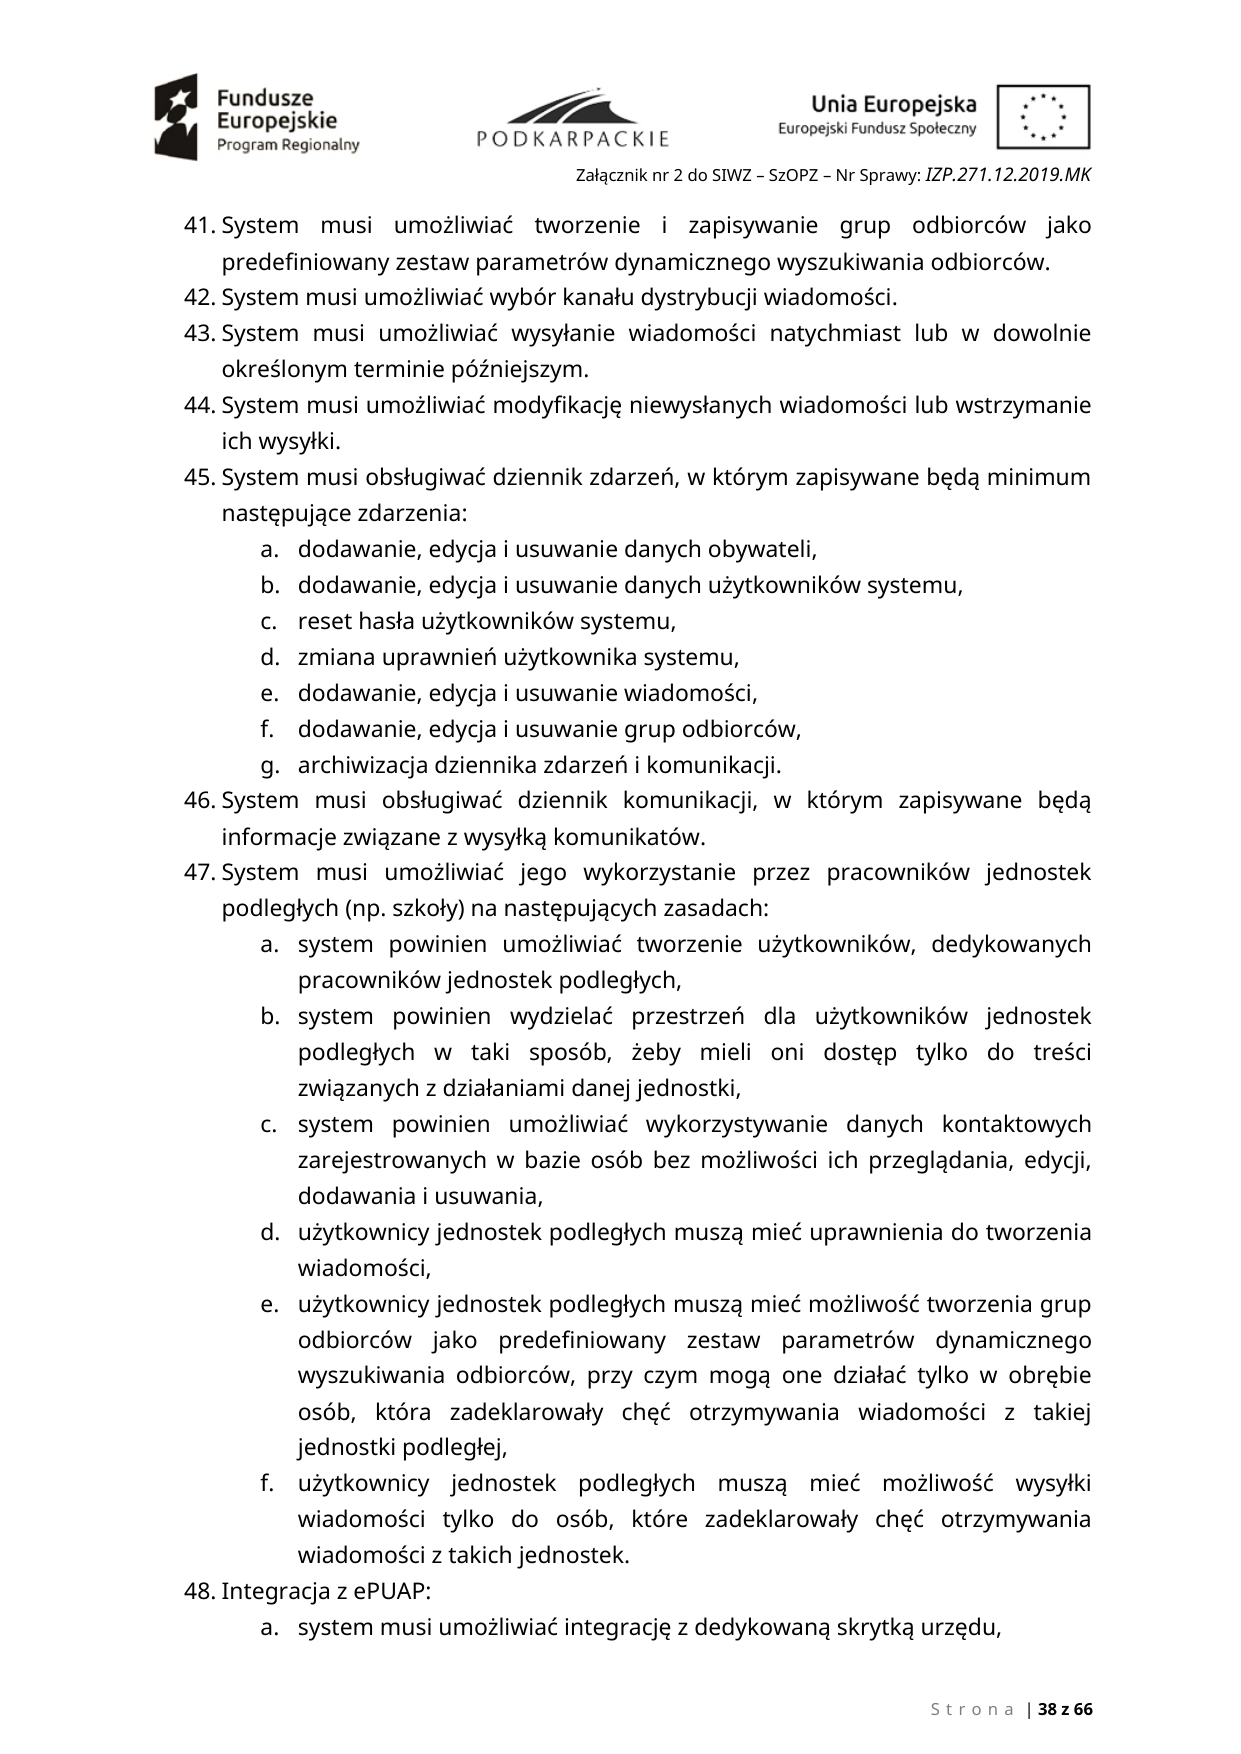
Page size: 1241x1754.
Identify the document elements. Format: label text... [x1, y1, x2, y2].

list zmiana uprawnień użytkownika systemu, [260, 641, 1093, 672]
list system powinien wydzielać przestrzeń dla użytkowników jednostek podległych w taki sposób, żeby mieli oni dostęp tylko do treści związanych z działaniami danej jednostki, [260, 1000, 1093, 1103]
list dodawanie, edycja i usuwanie wiadomości, [260, 677, 1093, 708]
list System musi obsługiwać dziennik komunikacji, w którym zapisywane będą informacje związane z wysyłką komunikatów. [184, 784, 1093, 852]
list dodawanie, edycja i usuwanie danych użytkowników systemu, [260, 569, 1093, 600]
list System musi umożliwiać jego wykorzystanie przez pracowników jednostek podległych (np. szkoły) na następujących zasadach: [184, 856, 1093, 923]
list dodawanie, edycja i usuwanie danych obywateli, [260, 533, 1093, 564]
list System musi umożliwiać wybór kanału dystrybucji wiadomości. [184, 281, 1093, 313]
list system powinien umożliwiać wykorzystywanie danych kontaktowych zarejestrowanych w bazie osób bez możliwości ich przeglądania, edycji, dodawania i usuwania, [260, 1108, 1093, 1211]
picture [147, 73, 1093, 162]
list System musi umożliwiać tworzenie i zapisywanie grup odbiorców jako predefiniowany zestaw parametrów dynamicznego wyszukiwania odbiorców. [184, 209, 1093, 277]
list System musi umożliwiać modyfikację niewysłanych wiadomości lub wstrzymanie ich wysyłki. [184, 389, 1093, 456]
list system musi umożliwiać integrację z dedykowaną skrytką urzędu, [260, 1611, 1093, 1642]
list reset hasła użytkowników systemu, [260, 605, 1093, 636]
list system powinien umożliwiać tworzenie użytkowników, dedykowanych pracowników jednostek podległych, [260, 928, 1093, 995]
list Integracja z ePUAP: [184, 1575, 1093, 1606]
list System musi umożliwiać wysyłanie wiadomości natychmiast lub w dowolnie określonym terminie późniejszym. [184, 317, 1093, 384]
list archiwizacja dziennika zdarzeń i komunikacji. [260, 748, 1093, 780]
list użytkownicy jednostek podległych muszą mieć możliwość tworzenia grup odbiorców jako predefiniowany zestaw parametrów dynamicznego wyszukiwania odbiorców, przy czym mogą one działać tylko w obrębie osób, która zadeklarowały chęć otrzymywania wiadomości z takiej jednostki podległej, [260, 1288, 1093, 1463]
list System musi obsługiwać dziennik zdarzeń, w którym zapisywane będą minimum następujące zdarzenia: [184, 461, 1093, 528]
list dodawanie, edycja i usuwanie grup odbiorców, [260, 713, 1093, 744]
list użytkownicy jednostek podległych muszą mieć możliwość wysyłki wiadomości tylko do osób, które zadeklarowały chęć otrzymywania wiadomości z takich jednostek. [260, 1467, 1093, 1570]
list użytkownicy jednostek podległych muszą mieć uprawnienia do tworzenia wiadomości, [260, 1216, 1093, 1283]
